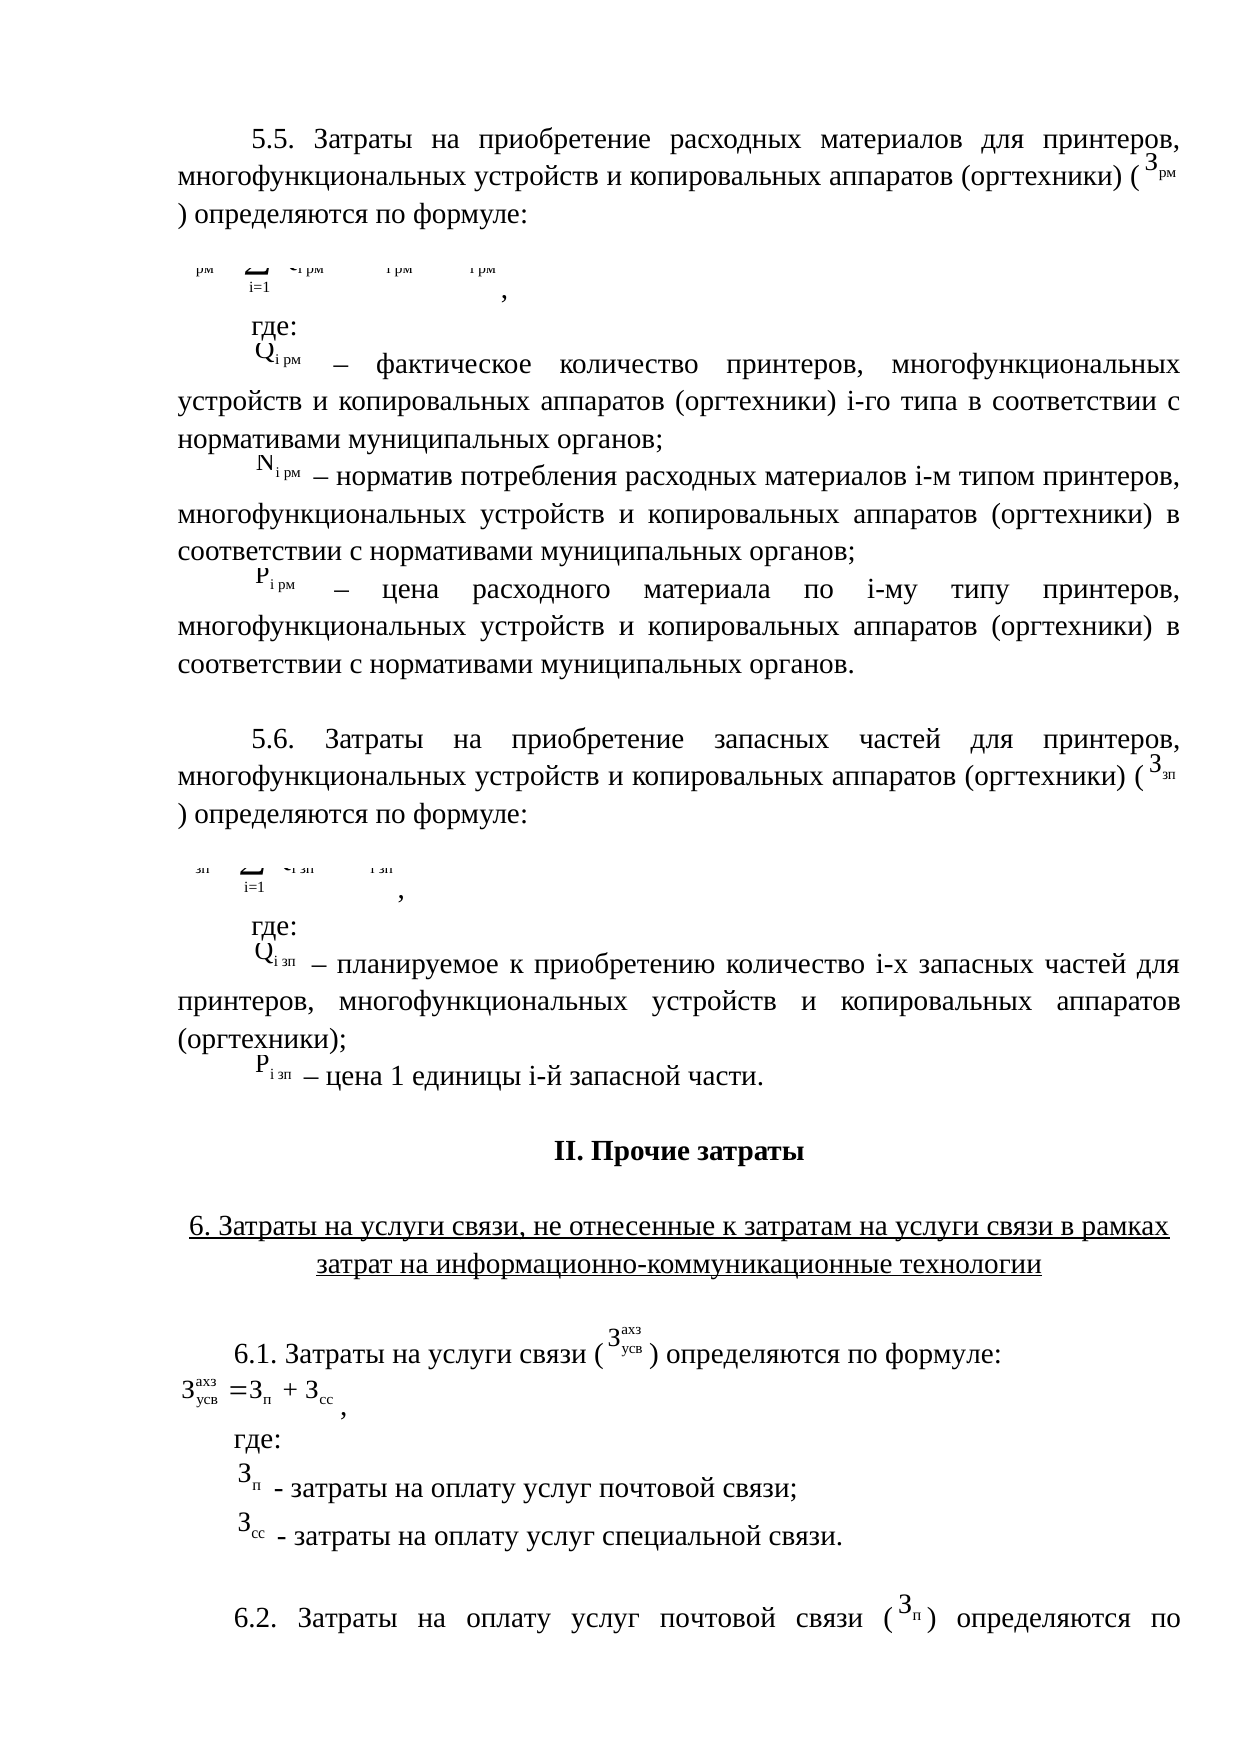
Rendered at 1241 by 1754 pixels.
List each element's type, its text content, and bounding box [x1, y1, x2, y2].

text - затраты на оплату услуг почтовой связи; [177, 1455, 1181, 1503]
text , [177, 1370, 1181, 1421]
text 6. Затраты на услуги связи, не отнесенные к затратам на услуги связи в рамках затрат на информационно-коммуникационные технологии [177, 1206, 1181, 1281]
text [177, 1585, 1181, 1634]
text – норматив потребления расходных материалов i-м типом принтеров, многофункциональных устройств и копировальных аппаратов (оргтехники) в соответствии с нормативами муниципальных органов; [177, 456, 1181, 568]
text 5.5. Затраты на приобретение расходных материалов для принтеров, многофункциональных устройств и копировальных аппаратов (оргтехники) () определяются по формуле: [177, 118, 1181, 231]
text где: [177, 1421, 1181, 1455]
text 6.1. Затраты на услуги связи () определяются по формуле: [177, 1318, 1181, 1370]
text где: [177, 306, 1181, 343]
text – планируемое к приобретению количество i-х запасных частей для принтеров, многофункциональных устройств и копировальных аппаратов (оргтехники); [177, 943, 1181, 1056]
text - затраты на оплату услуг специальной связи. [177, 1503, 1181, 1552]
text – цена расходного материала по i-му типу принтеров, многофункциональных устройств и копировальных аппаратов (оргтехники) в соответствии с нормативами муниципальных органов. [177, 568, 1181, 681]
text II. Прочие затраты [177, 1131, 1181, 1168]
text 5.6. Затраты на приобретение запасных частей для принтеров, многофункциональных устройств и копировальных аппаратов (оргтехники) () определяются по формуле: [177, 718, 1181, 831]
text – цена 1 единицы i-й запасной части. [177, 1056, 1181, 1093]
text где: [177, 906, 1181, 943]
text , [177, 268, 1181, 306]
text – фактическое количество принтеров, многофункциональных устройств и копировальных аппаратов (оргтехники) i-го типа в соответствии с нормативами муниципальных органов; [177, 343, 1181, 456]
text , [177, 868, 1181, 906]
